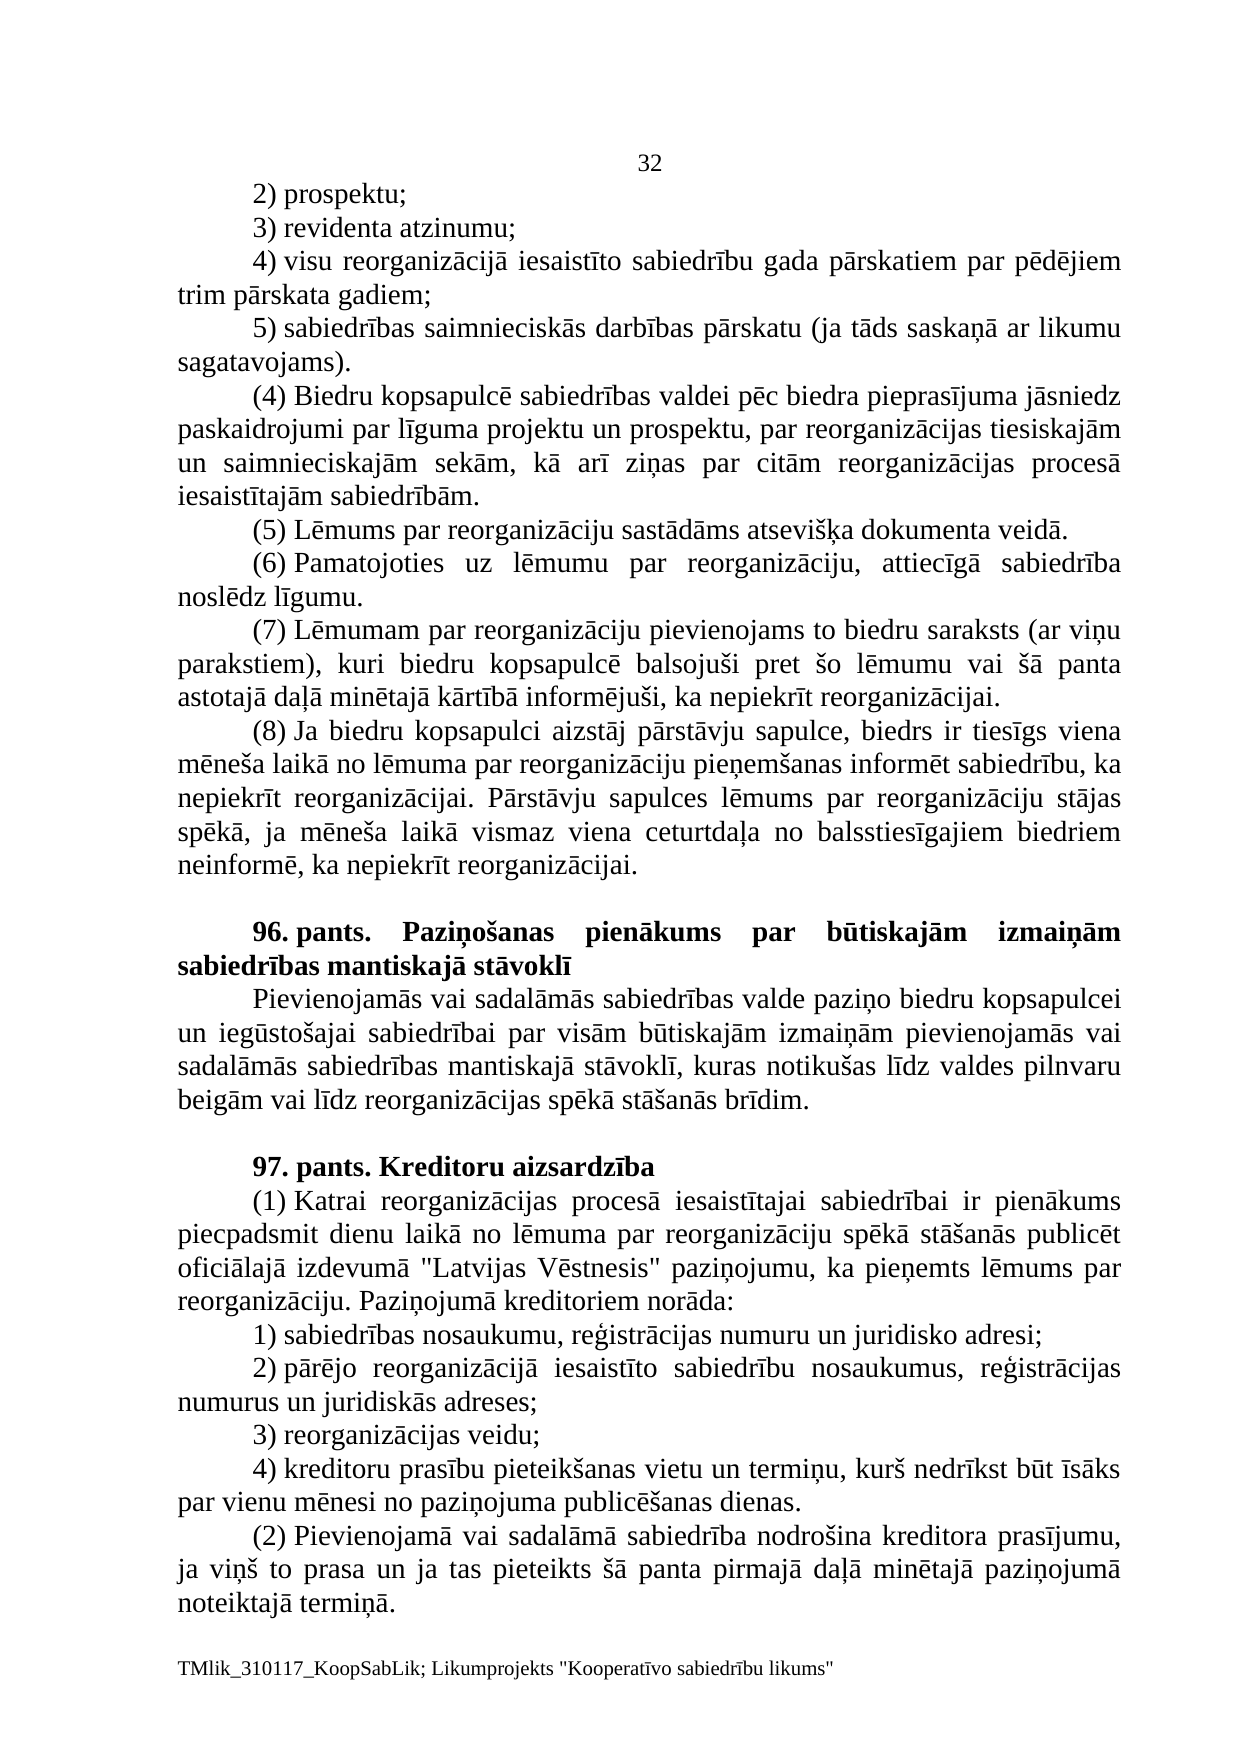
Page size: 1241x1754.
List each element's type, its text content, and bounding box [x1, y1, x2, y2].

text (6) Pamatojoties uz lēmumu par reorganizāciju, attiecīgā sabiedrība noslēdz līgumu. [177, 545, 1122, 612]
text 5) sabiedrības saimnieciskās darbības pārskatu (ja tāds saskaņā ar likumu sagatavojams). [177, 311, 1122, 378]
text (8) Ja biedru kopsapulci aizstāj pārstāvju sapulce, biedrs ir tiesīgs viena mēneša laikā no lēmuma par reorganizāciju pieņemšanas informēt sabiedrību, ka nepiekrīt reorganizācijai. Pārstāvju sapulces lēmums par reorganizāciju stājas spēkā, ja mēneša laikā vismaz viena ceturtdaļa no balsstiesīgajiem biedriem neinformē, ka nepiekrīt reorganizācijai. [177, 713, 1122, 881]
text (1) Katrai reorganizācijas procesā iesaistītajai sabiedrībai ir pienākums piecpadsmit dienu laikā no lēmuma par reorganizāciju spēkā stāšanās publicēt oficiālajā izdevumā "Latvijas Vēstnesis" paziņojumu, ka pieņemts lēmums par reorganizāciju. Paziņojumā kreditoriem norāda: [177, 1183, 1122, 1317]
text 2) prospektu; [177, 176, 1122, 210]
text 4) kreditoru prasību pieteikšanas vietu un termiņu, kurš nedrīkst būt īsāks par vienu mēnesi no paziņojuma publicēšanas dienas. [177, 1451, 1122, 1518]
text 3) reorganizācijas veidu; [177, 1417, 1122, 1451]
text 96. pants. Paziņošanas pienākums par būtiskajām izmaiņām sabiedrības mantiskajā stāvoklī [177, 914, 1122, 981]
text (5) Lēmums par reorganizāciju sastādāms atsevišķa dokumenta veidā. [177, 512, 1122, 545]
text (7) Lēmumam par reorganizāciju pievienojams to biedru saraksts (ar viņu parakstiem), kuri biedru kopsapulcē balsojuši pret šo lēmumu vai šā panta astotajā daļā minētajā kārtībā informējuši, ka nepiekrīt reorganizācijai. [177, 612, 1122, 713]
text (2) Pievienojamā vai sadalāmā sabiedrība nodrošina kreditora prasījumu, ja viņš to prasa un ja tas pieteikts šā panta pirmajā daļā minētajā paziņojumā noteiktajā termiņā. [177, 1518, 1122, 1619]
text 1) sabiedrības nosaukumu, reģistrācijas numuru un juridisko adresi; [177, 1317, 1122, 1350]
text 97. pants. Kreditoru aizsardzība [177, 1149, 1122, 1183]
text 2) pārējo reorganizācijā iesaistīto sabiedrību nosaukumus, reģistrācijas numurus un juridiskās adreses; [177, 1350, 1122, 1417]
text 4) visu reorganizācijā iesaistīto sabiedrību gada pārskatiem par pēdējiem trim pārskata gadiem; [177, 243, 1122, 311]
text (4) Biedru kopsapulcē sabiedrības valdei pēc biedra pieprasījuma jāsniedz paskaidrojumi par līguma projektu un prospektu, par reorganizācijas tiesiskajām un saimnieciskajām sekām, kā arī ziņas par citām reorganizācijas procesā iesaistītajām sabiedrībām. [177, 378, 1122, 512]
text Pievienojamās vai sadalāmās sabiedrības valde paziņo biedru kopsapulcei un iegūstošajai sabiedrībai par visām būtiskajām izmaiņām pievienojamās vai sadalāmās sabiedrības mantiskajā stāvoklī, kuras notikušas līdz valdes pilnvaru beigām vai līdz reorganizācijas spēkā stāšanās brīdim. [177, 981, 1122, 1116]
text 3) revidenta atzinumu; [177, 210, 1122, 243]
